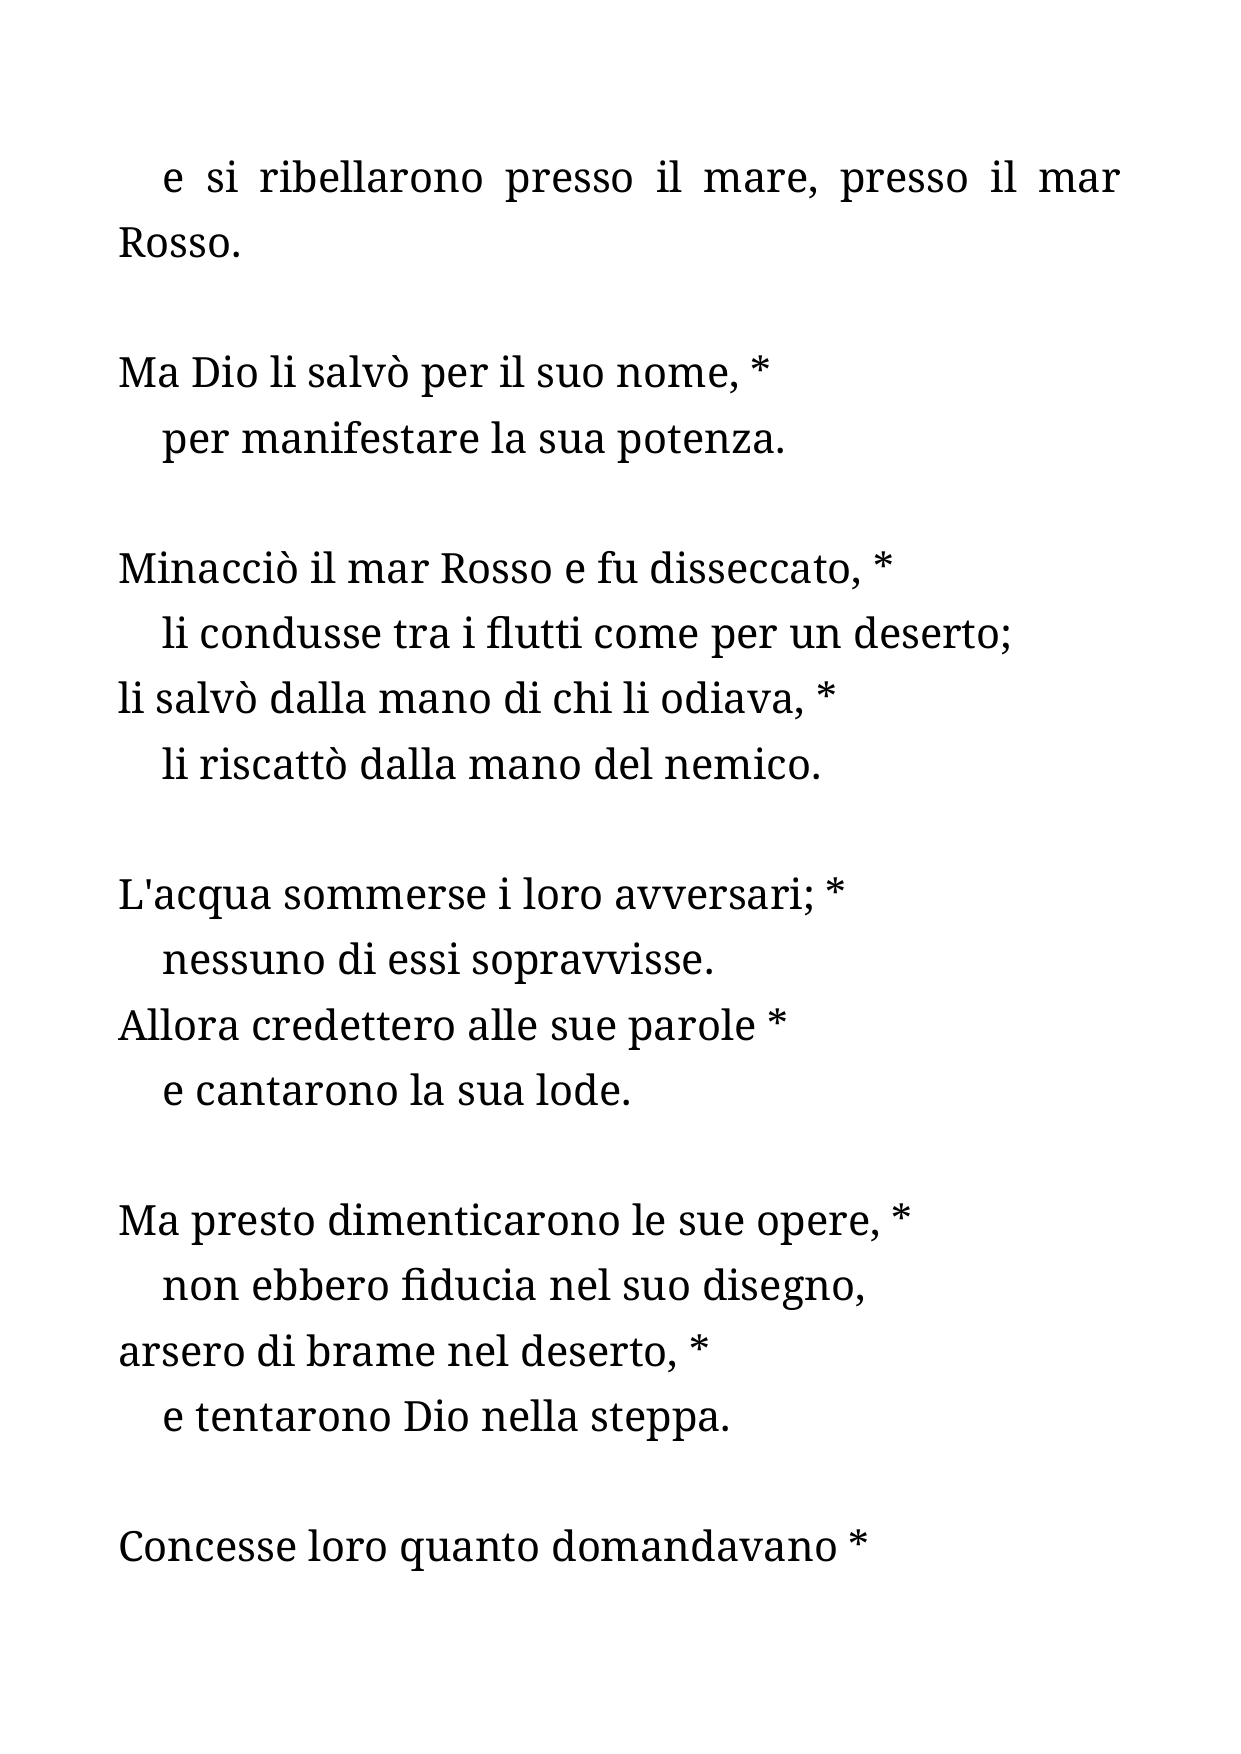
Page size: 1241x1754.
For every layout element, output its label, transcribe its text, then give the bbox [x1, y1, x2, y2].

text li riscattò dalla mano del nemico. [118, 734, 1122, 791]
text e tentarono Dio nella steppa. [118, 1387, 1122, 1443]
text Concesse loro quanto domandavano * [118, 1517, 1122, 1574]
text Ma presto dimenticarono le sue opere, * [118, 1191, 1122, 1248]
text li salvò dalla mano di chi li odiava, * [118, 669, 1122, 726]
text li condusse tra i flutti come per un deserto; [118, 604, 1122, 661]
text nessuno di essi sopravvisse. [118, 930, 1122, 987]
text non ebbero fiducia nel suo disegno, [118, 1256, 1122, 1313]
text Ma Dio li salvò per il suo nome, * [118, 343, 1122, 400]
text L'acqua sommerse i loro avversari; * [118, 865, 1122, 922]
text e cantarono la sua lode. [118, 1061, 1122, 1117]
text arsero di brame nel deserto, * [118, 1321, 1122, 1378]
text Minacciò il mar Rosso e fu disseccato, * [118, 539, 1122, 596]
text per manifestare la sua potenza. [118, 408, 1122, 465]
text Allora credettero alle sue parole * [118, 995, 1122, 1052]
text e si ribellarono presso il mare, presso il mar Rosso. [118, 148, 1122, 269]
